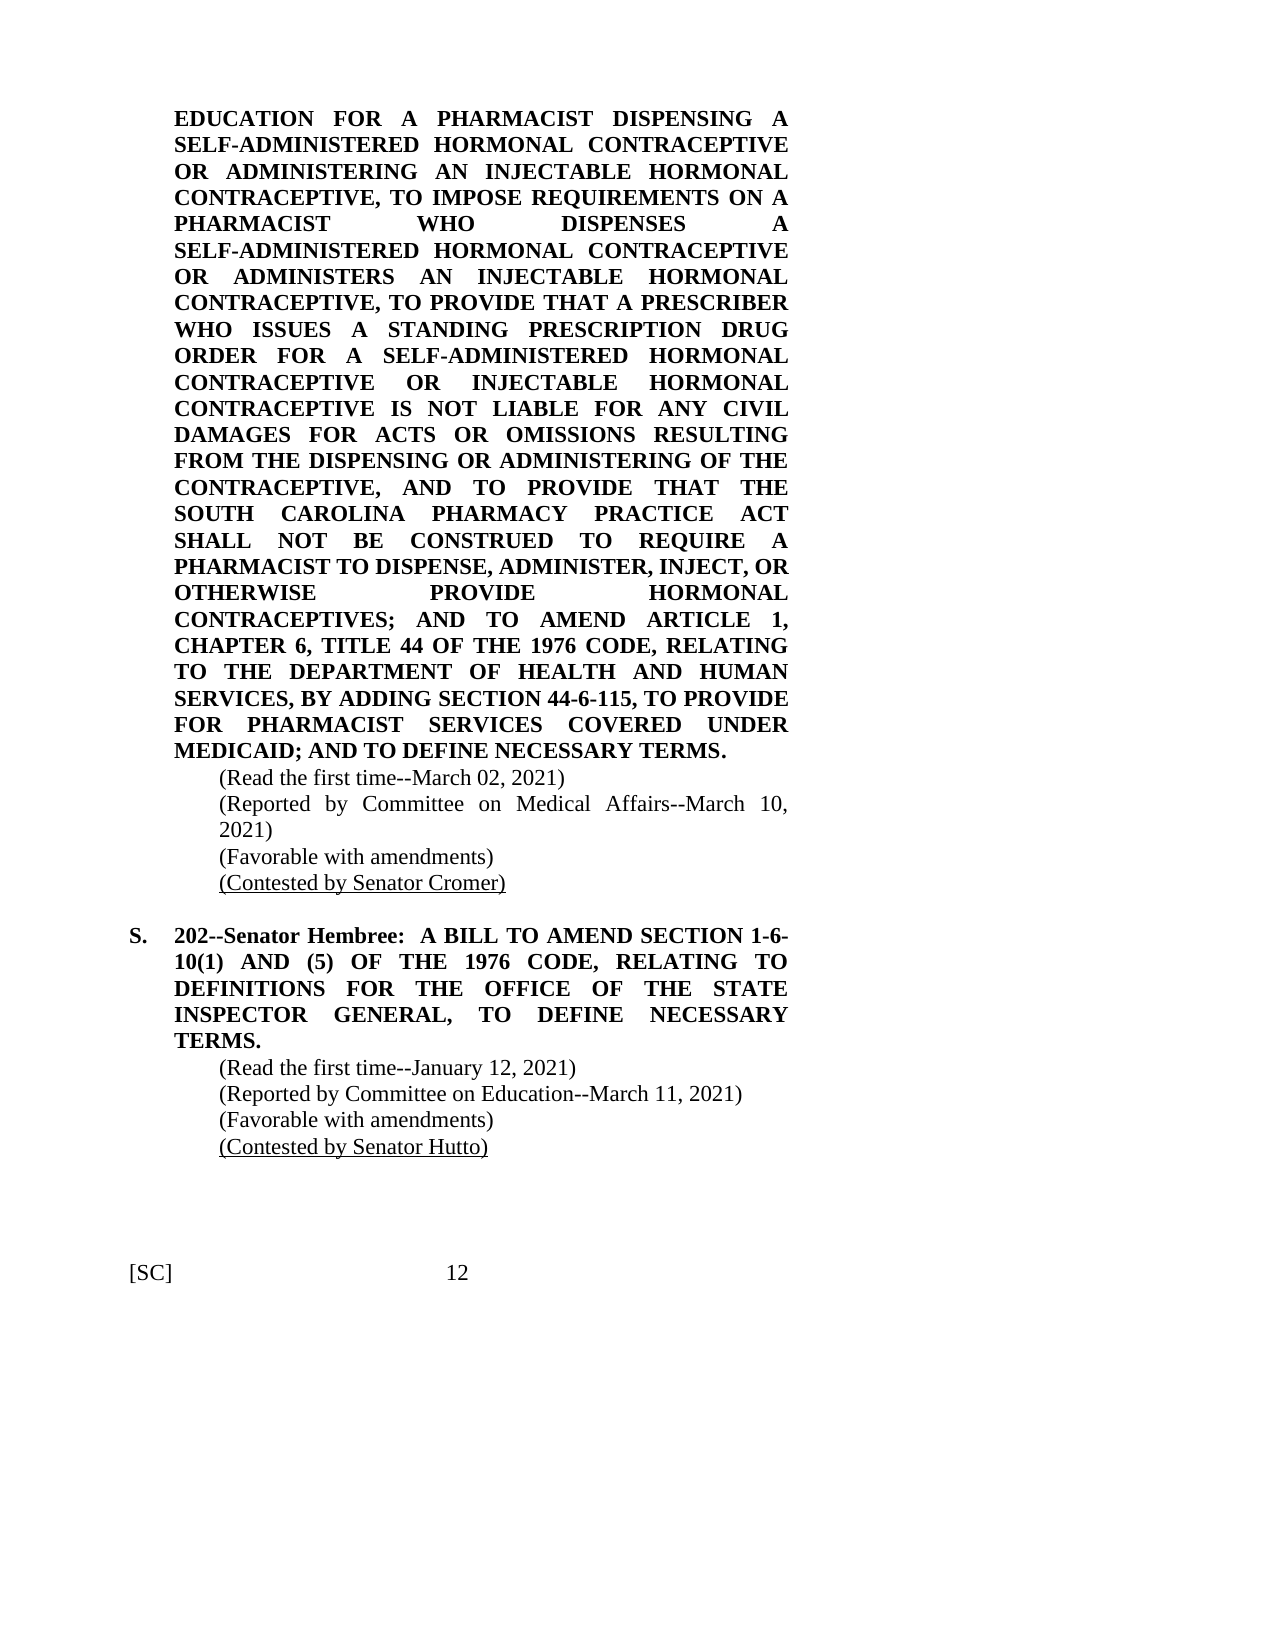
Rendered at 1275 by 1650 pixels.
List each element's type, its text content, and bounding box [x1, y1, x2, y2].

text (Read the first time--March 02, 2021) [219, 764, 789, 790]
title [129, 105, 789, 764]
title S. 202--Senator Hembree: A BILL TO AMEND SECTION 1-6-10(1) AND (5) OF THE 1976 CODE, RELATING TO DEFINITIONS FOR THE OFFICE OF THE STATE INSPECTOR GENERAL, TO DEFINE NECESSARY TERMS. [129, 922, 789, 1054]
text (Favorable with amendments) [219, 1106, 789, 1133]
text (Favorable with amendments) [219, 843, 789, 869]
text (Reported by Committee on Education--March 11, 2021) [219, 1080, 789, 1106]
text (Reported by Committee on Medical Affairs--March 10, 2021) [219, 790, 789, 843]
text (Contested by Senator Hutto) [219, 1133, 789, 1159]
text (Read the first time--January 12, 2021) [219, 1054, 789, 1080]
text (Contested by Senator Cromer) [219, 869, 789, 896]
